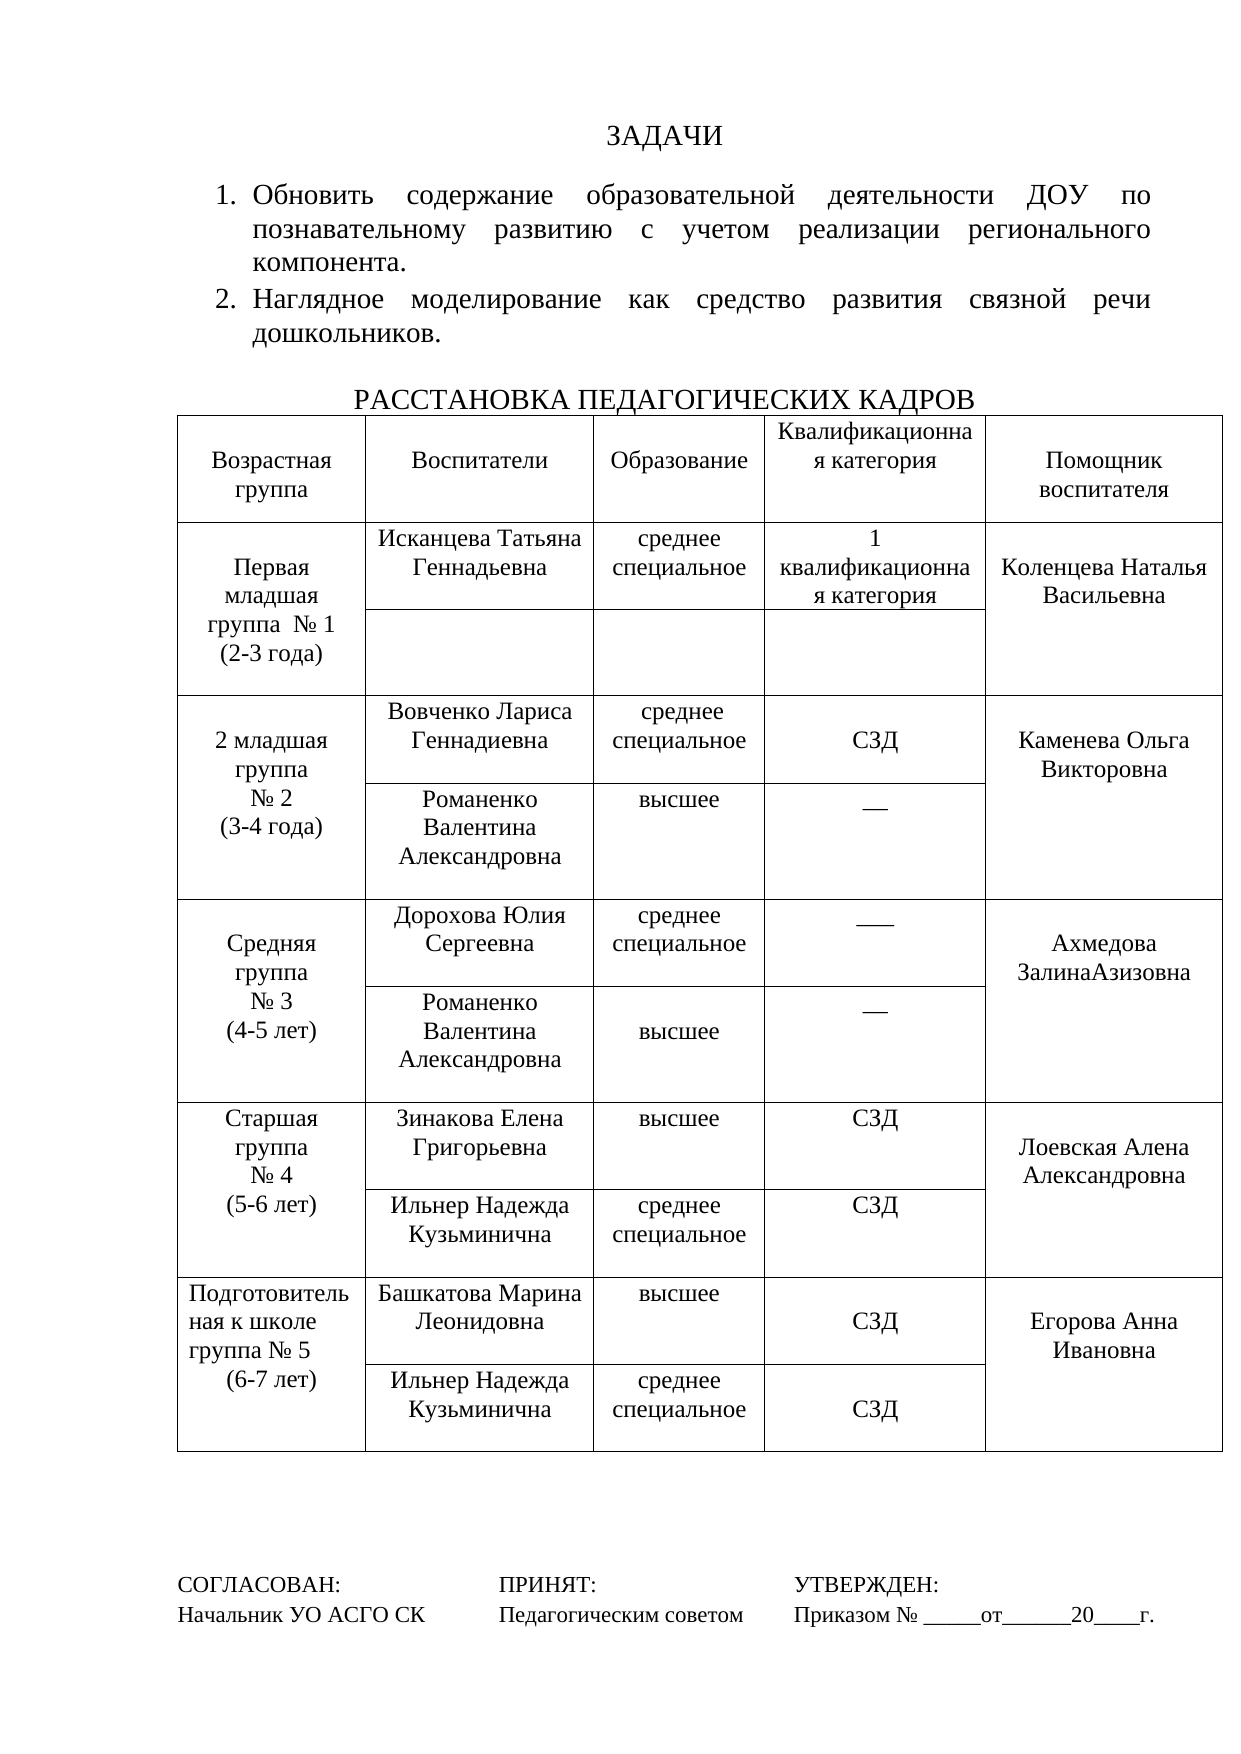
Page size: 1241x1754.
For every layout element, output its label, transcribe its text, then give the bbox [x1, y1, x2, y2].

table_cell __ [765, 784, 985, 899]
table_cell Ильнер Надежда Кузьминична [366, 1365, 593, 1451]
table_cell Зинакова Елена Григорьевна [366, 1103, 593, 1189]
list Обновить содержание образовательной деятельности ДОУ по познавательному развитию с учетом реализации регионального компонента. [215, 177, 1152, 278]
table_cell высшее [594, 1103, 764, 1189]
table_cell Вовченко Лариса Геннадиевна [366, 696, 593, 783]
table_cell СЗД [765, 696, 985, 783]
table_cell СЗД [765, 1103, 985, 1189]
table_cell Дорохова Юлия Сергеевна [366, 900, 593, 986]
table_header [487, 1571, 782, 1636]
table_cell СЗД [765, 1190, 985, 1277]
text РАССТАНОВКА ПЕДАГОГИЧЕСКИХ КАДРОВ [177, 382, 1152, 415]
table_cell Каменева Ольга Викторовна [986, 696, 1222, 899]
table_header Возрастная группа [178, 416, 365, 522]
table_header Помощник воспитателя [986, 416, 1222, 522]
table_cell __ [765, 987, 985, 1102]
table_cell Романенко Валентина Александровна [366, 784, 593, 899]
table_cell высшее [594, 1278, 764, 1364]
table_cell Ахмедова ЗалинаАзизовна [986, 900, 1222, 1102]
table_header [166, 1571, 487, 1636]
table_cell ___ [765, 900, 985, 986]
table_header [783, 1571, 1169, 1636]
table_cell СЗД [765, 1278, 985, 1364]
table_cell среднее специальное [594, 696, 764, 783]
table_cell высшее [594, 784, 764, 899]
table_cell среднее специальное [594, 900, 764, 986]
table_cell Исканцева Татьяна Геннадьевна [366, 523, 593, 609]
table_cell Романенко Валентина Александровна [366, 987, 593, 1102]
table_cell Егорова Анна Ивановна [986, 1278, 1222, 1451]
table_header Квалификационная категория [765, 416, 985, 522]
table_header Образование [594, 416, 764, 522]
table_cell [366, 610, 593, 695]
table_cell [594, 610, 764, 695]
table_cell среднее специальное [594, 523, 764, 609]
text ЗАДАЧИ [177, 118, 1152, 152]
table_cell Старшая группа № 4 (5-6 лет) [178, 1103, 365, 1277]
table_cell [765, 610, 985, 695]
table_cell среднее специальное [594, 1365, 764, 1451]
table_cell среднее специальное [594, 1190, 764, 1277]
table_cell Коленцева Наталья Васильевна [986, 523, 1222, 695]
table_cell Ильнер Надежда Кузьминична [366, 1190, 593, 1277]
table_cell СЗД [765, 1365, 985, 1451]
table_cell Первая младшая группа № 1 (2-3 года) [178, 523, 365, 695]
table_cell Лоевская Алена Александровна [986, 1103, 1222, 1277]
table_cell 2 младшая группа № 2 (3-4 года) [178, 696, 365, 899]
table_cell Подготовительная к школе группа № 5 (6-7 лет) [178, 1278, 365, 1451]
table_header Воспитатели [366, 416, 593, 522]
table_cell высшее [594, 987, 764, 1102]
table_cell Башкатова Марина Леонидовна [366, 1278, 593, 1364]
list Наглядное моделирование как средство развития связной речи дошкольников. [215, 281, 1152, 348]
table_cell 1 квалификационная категория [765, 523, 985, 609]
table_cell Средняя группа № 3 (4-5 лет) [178, 900, 365, 1102]
